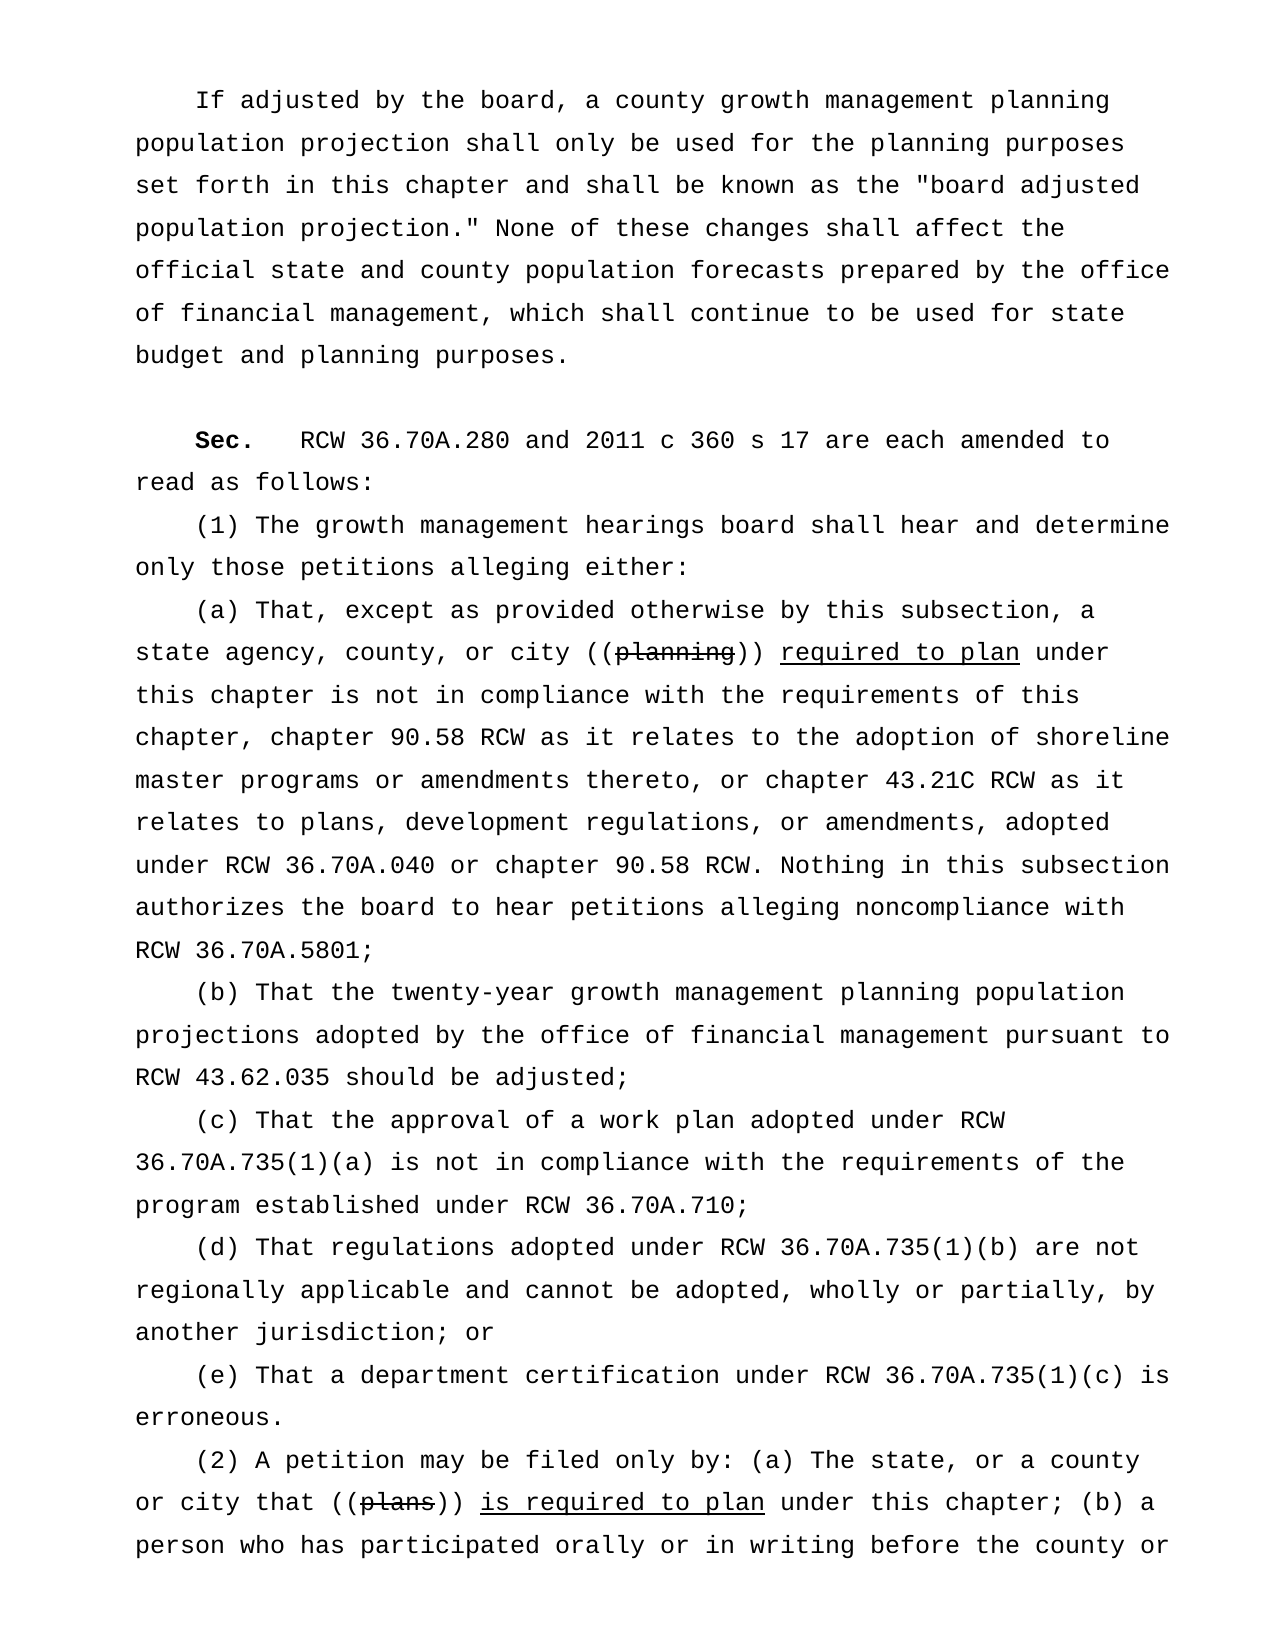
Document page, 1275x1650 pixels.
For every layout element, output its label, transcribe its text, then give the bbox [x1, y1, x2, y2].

text (1) The growth management hearings board shall hear and determine only those petitions alleging either: [135, 499, 1170, 584]
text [135, 1434, 1170, 1562]
text (d) That regulations adopted under RCW 36.70A.735(1)(b) are not regionally applicable and cannot be adopted, wholly or partially, by another jurisdiction; or [135, 1222, 1170, 1349]
text (a) That, except as provided otherwise by this subsection, a state agency, county, or city ((planning)) required to plan under this chapter is not in compliance with the requirements of this chapter, chapter 90.58 RCW as it relates to the adoption of shoreline master programs or amendments thereto, or chapter 43.21C RCW as it relates to plans, development regulations, or amendments, adopted under RCW 36.70A.040 or chapter 90.58 RCW. Nothing in this subsection authorizes the board to hear petitions alleging noncompliance with RCW 36.70A.5801; [135, 584, 1170, 967]
text (b) That the twenty-year growth management planning population projections adopted by the office of financial management pursuant to RCW 43.62.035 should be adjusted; [135, 967, 1170, 1094]
text (e) That a department certification under RCW 36.70A.735(1)(c) is erroneous. [135, 1349, 1170, 1434]
text If adjusted by the board, a county growth management planning population projection shall only be used for the planning purposes set forth in this chapter and shall be known as the "board adjusted population projection." None of these changes shall affect the official state and county population forecasts prepared by the office of financial management, which shall continue to be used for state budget and planning purposes. [135, 75, 1170, 372]
text (c) That the approval of a work plan adopted under RCW 36.70A.735(1)(a) is not in compliance with the requirements of the program established under RCW 36.70A.710; [135, 1094, 1170, 1222]
text Sec. RCW 36.70A.280 and 2011 c 360 s 17 are each amended to read as follows: [135, 414, 1170, 499]
